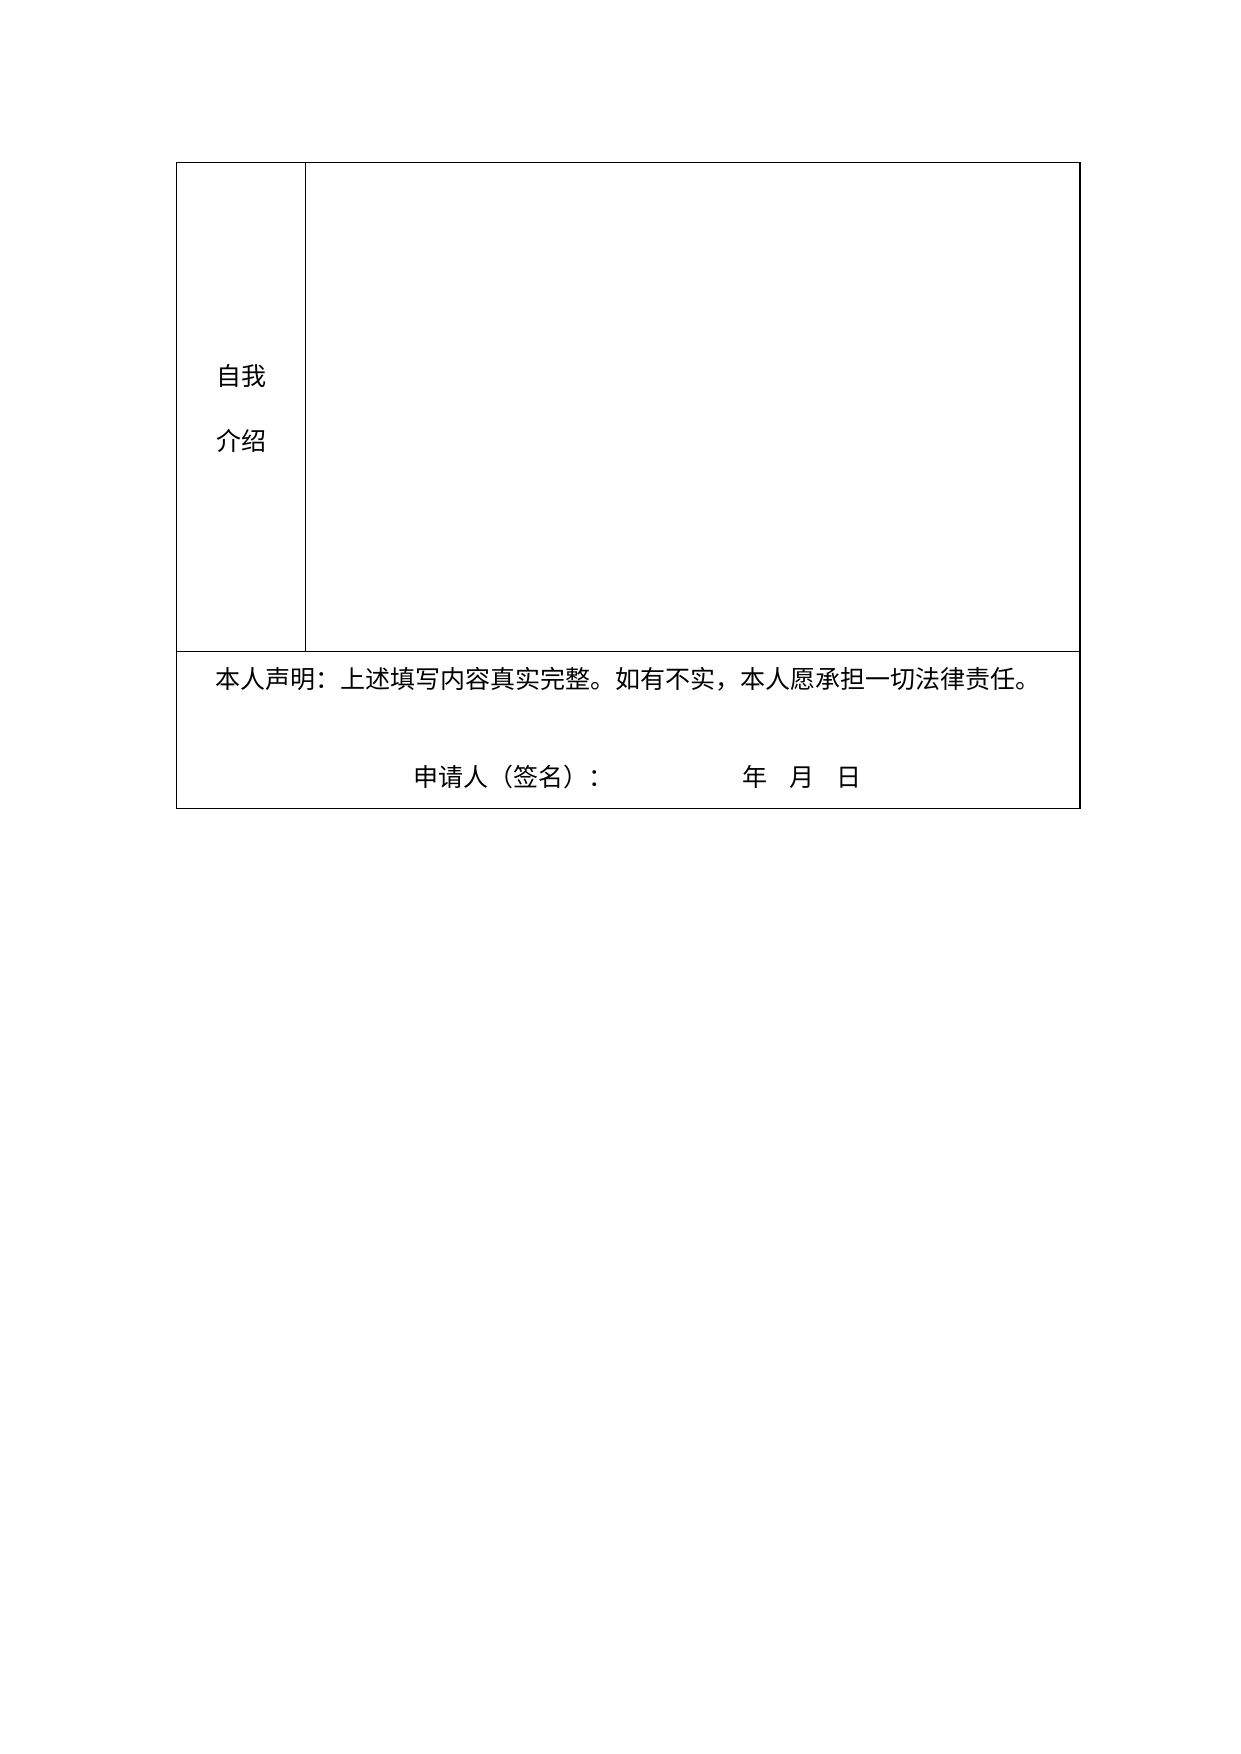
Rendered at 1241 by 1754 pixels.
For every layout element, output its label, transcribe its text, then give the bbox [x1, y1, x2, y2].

table_cell 本人声明：上述填写内容真实完整。如有不实，本人愿承担一切法律责任。 申请人（签名）： 年 月 日 [177, 652, 1079, 808]
table_cell 自我 介绍 [177, 163, 305, 651]
table_cell [306, 163, 1079, 651]
